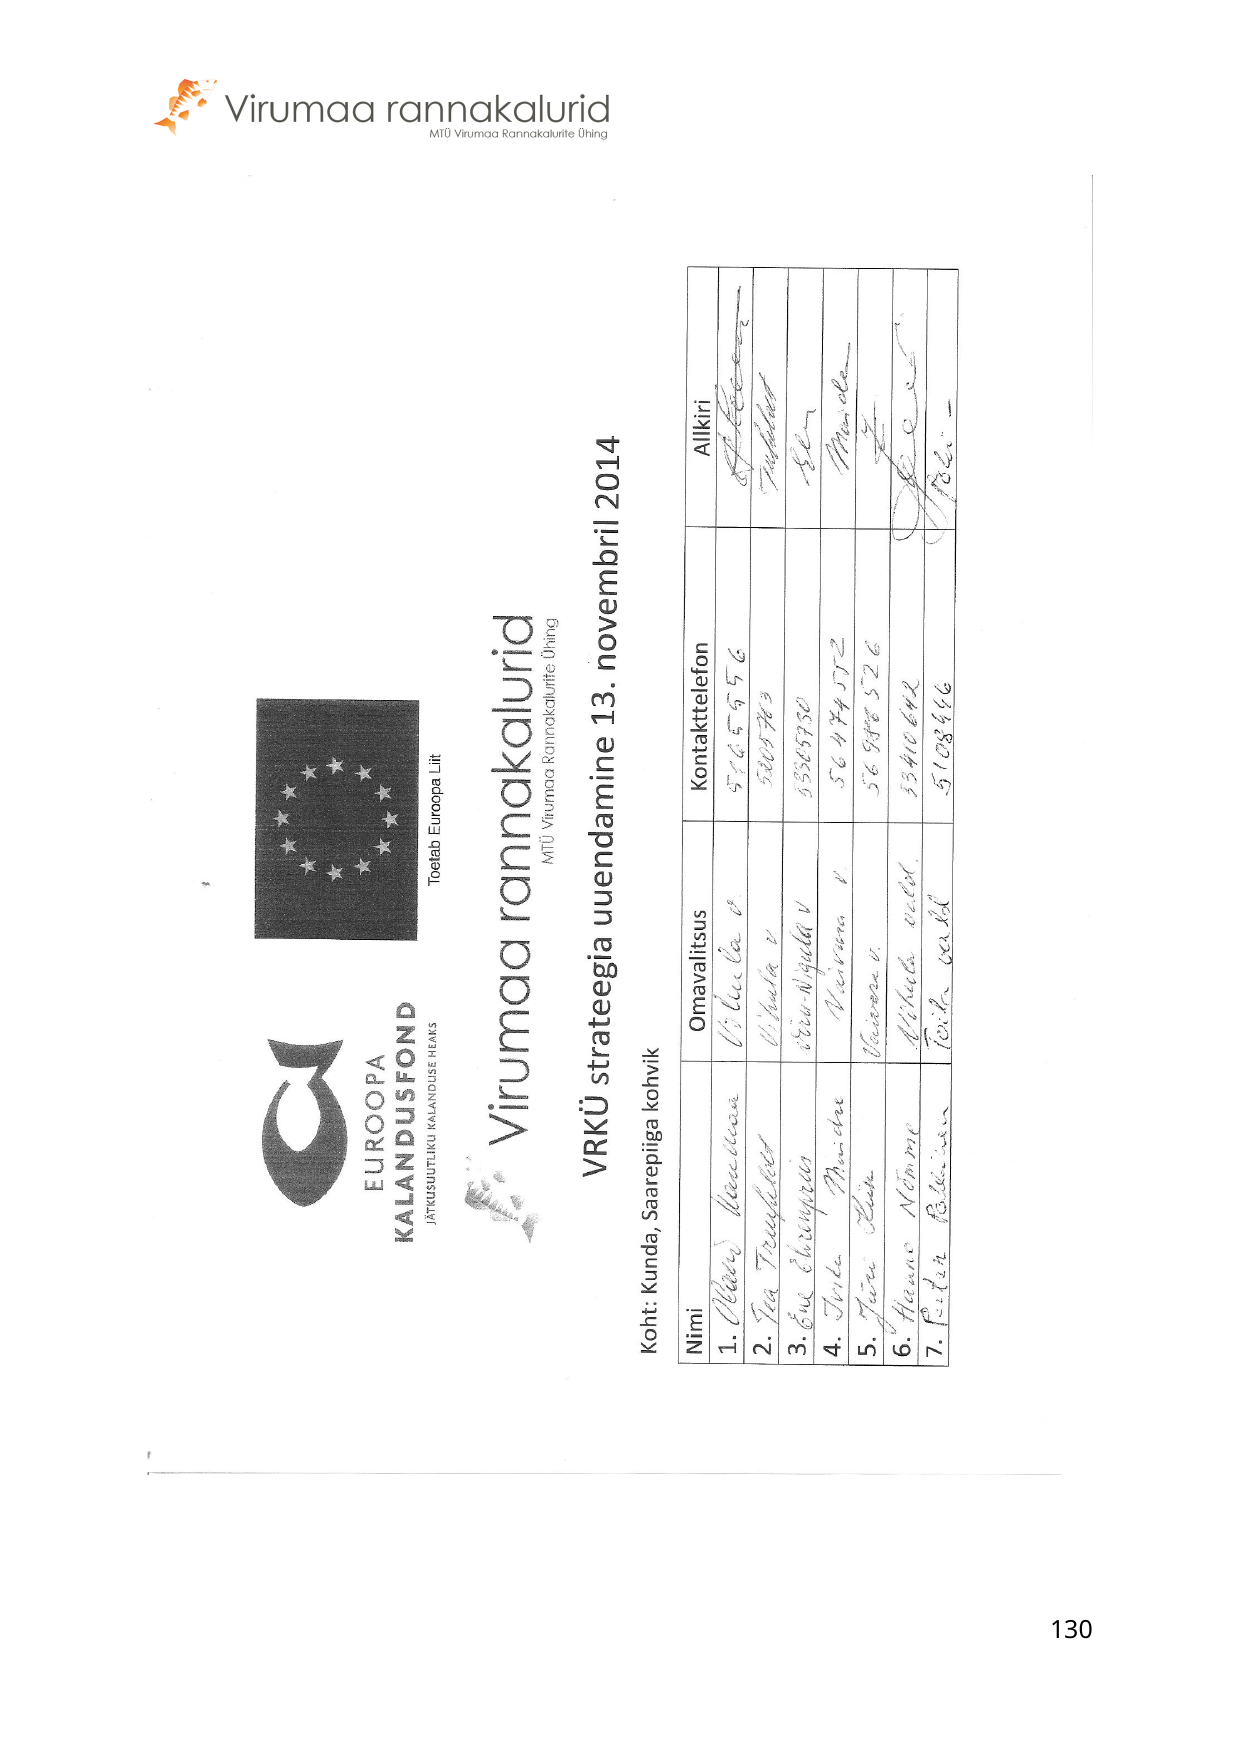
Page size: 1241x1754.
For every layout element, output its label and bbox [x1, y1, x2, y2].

picture [147, 73, 643, 141]
picture [147, 175, 1093, 1475]
